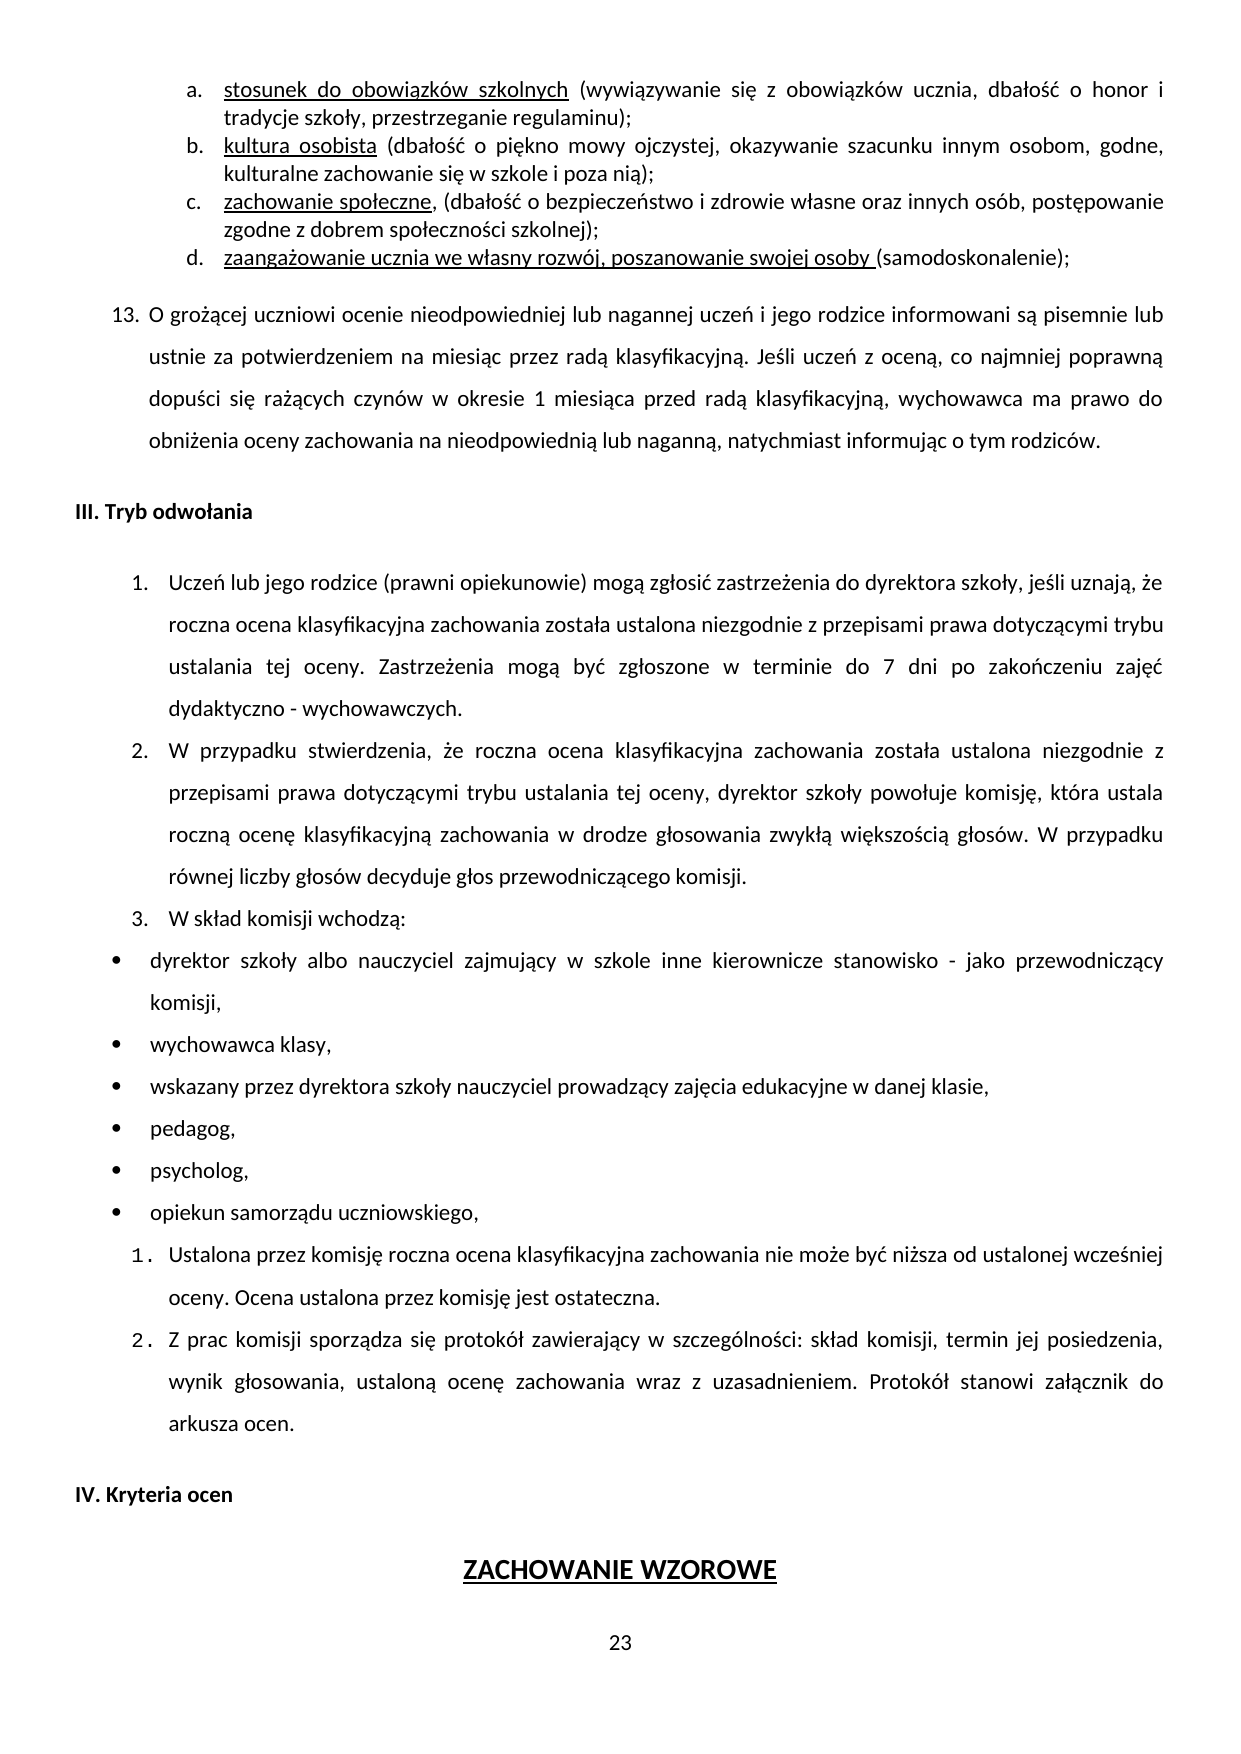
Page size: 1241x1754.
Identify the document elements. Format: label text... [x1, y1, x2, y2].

text III. Tryb odwołania [75, 497, 1165, 525]
list wskazany przez dyrektora szkoły nauczyciel prowadzący zajęcia edukacyjne w danej klasie, [112, 1072, 1165, 1100]
list dyrektor szkoły albo nauczyciel zajmujący w szkole inne kierownicze stanowisko - jako przewodniczący komisji, [112, 946, 1165, 1016]
list stosunek do obowiązków szkolnych (wywiązywanie się z obowiązków ucznia, dbałość o honor i tradycje szkoły, przestrzeganie regulaminu); [186, 75, 1165, 131]
text IV. Kryteria ocen [75, 1480, 1165, 1508]
list O grożącej uczniowi ocenie nieodpowiedniej lub nagannej uczeń i jego rodzice informowani są pisemnie lub ustnie za potwierdzeniem na miesiąc przez radą klasyfikacyjną. Jeśli uczeń z oceną, co najmniej poprawną dopuści się rażących czynów w okresie 1 miesiąca przed radą klasyfikacyjną, wychowawca ma prawo do obniżenia oceny zachowania na nieodpowiednią lub naganną, natychmiast informując o tym rodziców. [111, 300, 1165, 454]
text ZACHOWANIE WZOROWE [75, 1551, 1165, 1587]
list zachowanie społeczne, (dbałość o bezpieczeństwo i zdrowie własne oraz innych osób, postępowanie zgodne z dobrem społeczności szkolnej); [186, 187, 1165, 243]
list Z prac komisji sporządza się protokół zawierający w szczególności: skład komisji, termin jej posiedzenia, wynik głosowania, ustaloną ocenę zachowania wraz z uzasadnieniem. Protokół stanowi załącznik do arkusza ocen. [131, 1325, 1165, 1437]
list Uczeń lub jego rodzice (prawni opiekunowie) mogą zgłosić zastrzeżenia do dyrektora szkoły, jeśli uznają, że roczna ocena klasyfikacyjna zachowania została ustalona niezgodnie z przepisami prawa dotyczącymi trybu ustalania tej oceny. Zastrzeżenia mogą być zgłoszone w terminie do 7 dni po zakończeniu zajęć dydaktyczno - wychowawczych. [131, 568, 1165, 722]
list W skład komisji wchodzą: [131, 904, 1165, 932]
list pedagog, [112, 1114, 1165, 1142]
list W przypadku stwierdzenia, że roczna ocena klasyfikacyjna zachowania została ustalona niezgodnie z przepisami prawa dotyczącymi trybu ustalania tej oceny, dyrektor szkoły powołuje komisję, która ustala roczną ocenę klasyfikacyjną zachowania w drodze głosowania zwykłą większością głosów. W przypadku równej liczby głosów decyduje głos przewodniczącego komisji. [131, 736, 1165, 890]
list wychowawca klasy, [112, 1030, 1165, 1058]
list kultura osobista (dbałość o piękno mowy ojczystej, okazywanie szacunku innym osobom, godne, kulturalne zachowanie się w szkole i poza nią); [186, 131, 1165, 187]
list opiekun samorządu uczniowskiego, [112, 1198, 1165, 1226]
list psycholog, [112, 1156, 1165, 1184]
list zaangażowanie ucznia we własny rozwój, poszanowanie swojej osoby (samodoskonalenie); [186, 243, 1165, 271]
list Ustalona przez komisję roczna ocena klasyfikacyjna zachowania nie może być niższa od ustalonej wcześniej oceny. Ocena ustalona przez komisję jest ostateczna. [131, 1240, 1165, 1311]
